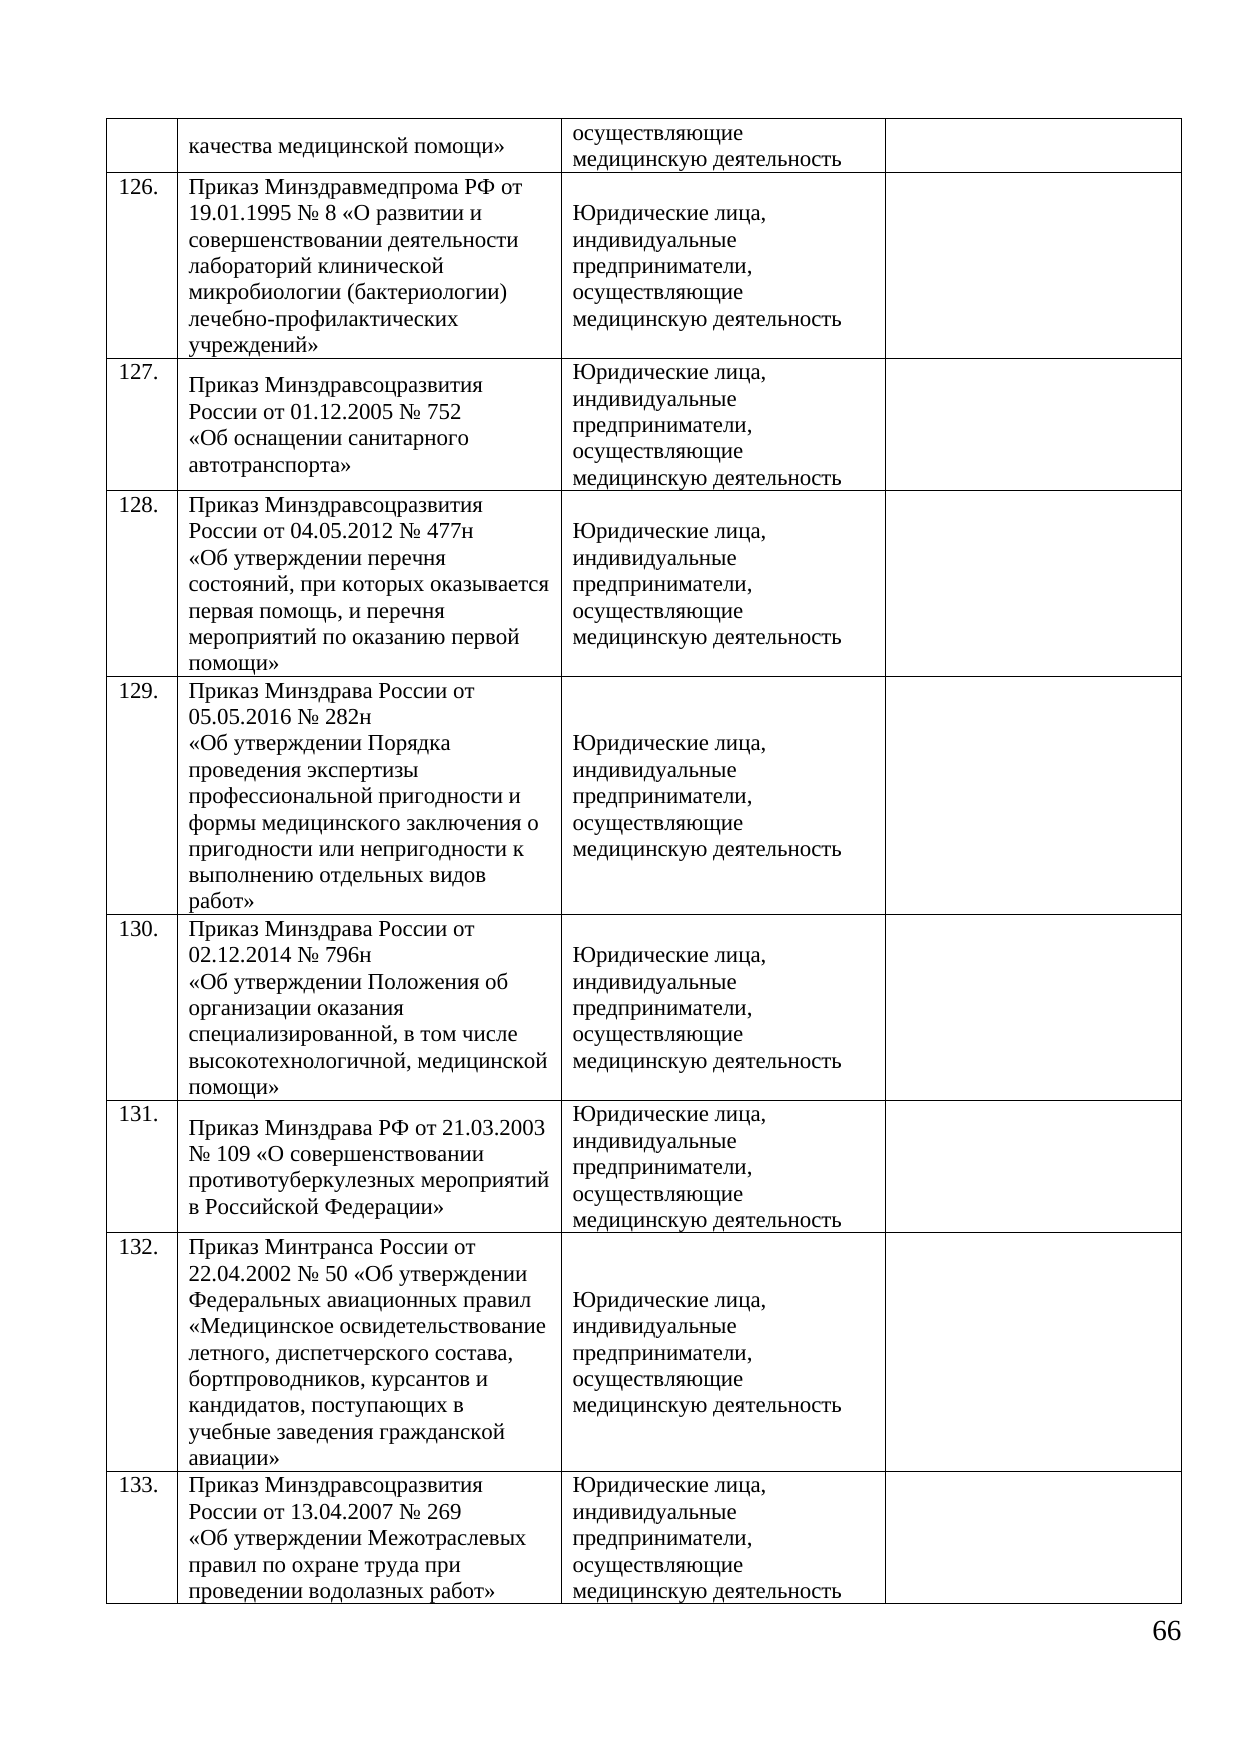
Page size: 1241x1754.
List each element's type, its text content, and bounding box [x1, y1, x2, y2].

table_cell Юридические лица, индивидуальные предприниматели, осуществляющие медицинскую деятельность [562, 1472, 885, 1603]
table_cell Приказ Минздравсоцразвития России от 01.12.2005 № 752 «Об оснащении санитарного автотранспорта» [178, 359, 561, 490]
table_cell [886, 359, 1181, 490]
table_cell [107, 1472, 177, 1603]
table_cell Юридические лица, индивидуальные предприниматели, осуществляющие медицинскую деятельность [562, 491, 885, 676]
table_cell [107, 915, 177, 1099]
table_cell [886, 1101, 1181, 1232]
table_cell [886, 1233, 1181, 1471]
table_cell [886, 173, 1181, 357]
table_cell Юридические лица, индивидуальные предприниматели, осуществляющие медицинскую деятельность [562, 1101, 885, 1232]
table_cell [107, 677, 177, 914]
table_cell Приказ Минздравмедпрома РФ от 19.01.1995 № 8 «О развитии и совершенствовании деятельности лабораторий клинической микробиологии (бактериологии) лечебно-профилактических учреждений» [178, 173, 561, 357]
table_cell [886, 677, 1181, 914]
table_cell Приказ Минздрава РФ от 21.03.2003 № 109 «О совершенствовании противотуберкулезных мероприятий в Российской Федерации» [178, 1101, 561, 1232]
table_cell [107, 1233, 177, 1471]
table_cell [107, 119, 177, 172]
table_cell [178, 119, 561, 172]
table_cell Приказ Минздравсоцразвития России от 13.04.2007 № 269 «Об утверждении Межотраслевых правил по охране труда при проведении водолазных работ» [178, 1472, 561, 1603]
table_cell [886, 915, 1181, 1099]
table_cell Юридические лица, индивидуальные предприниматели, осуществляющие медицинскую деятельность [562, 173, 885, 357]
table_cell Приказ Минздрава России от 02.12.2014 № 796н «Об утверждении Положения об организации оказания специализированной, в том числе высокотехнологичной, медицинской помощи» [178, 915, 561, 1099]
table_cell [886, 119, 1181, 172]
table_cell [886, 1472, 1181, 1603]
table_cell Приказ Минздравсоцразвития России от 04.05.2012 № 477н «Об утверждении перечня состояний, при которых оказывается первая помощь, и перечня мероприятий по оказанию первой помощи» [178, 491, 561, 676]
table_cell [107, 173, 177, 357]
table_cell Приказ Минздрава России от 05.05.2016 № 282н «Об утверждении Порядка проведения экспертизы профессиональной пригодности и формы медицинского заключения о пригодности или непригодности к выполнению отдельных видов работ» [178, 677, 561, 914]
table_cell Юридические лица, индивидуальные предприниматели, осуществляющие медицинскую деятельность [562, 359, 885, 490]
table_cell Юридические лица, индивидуальные предприниматели, осуществляющие медицинскую деятельность [562, 677, 885, 914]
table_cell [107, 1101, 177, 1232]
table_cell [886, 491, 1181, 676]
table_cell Юридические лица, индивидуальные предприниматели, осуществляющие медицинскую деятельность [562, 915, 885, 1099]
table_cell Юридические лица, индивидуальные предприниматели, осуществляющие медицинскую деятельность [562, 1233, 885, 1471]
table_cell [562, 119, 885, 172]
table_cell [107, 359, 177, 490]
table_cell [107, 491, 177, 676]
table_cell Приказ Минтранса России от 22.04.2002 № 50 «Об утверждении Федеральных авиационных правил «Медицинское освидетельствование летного, диспетчерского состава, бортпроводников, курсантов и кандидатов, поступающих в учебные заведения гражданской авиации» [178, 1233, 561, 1471]
